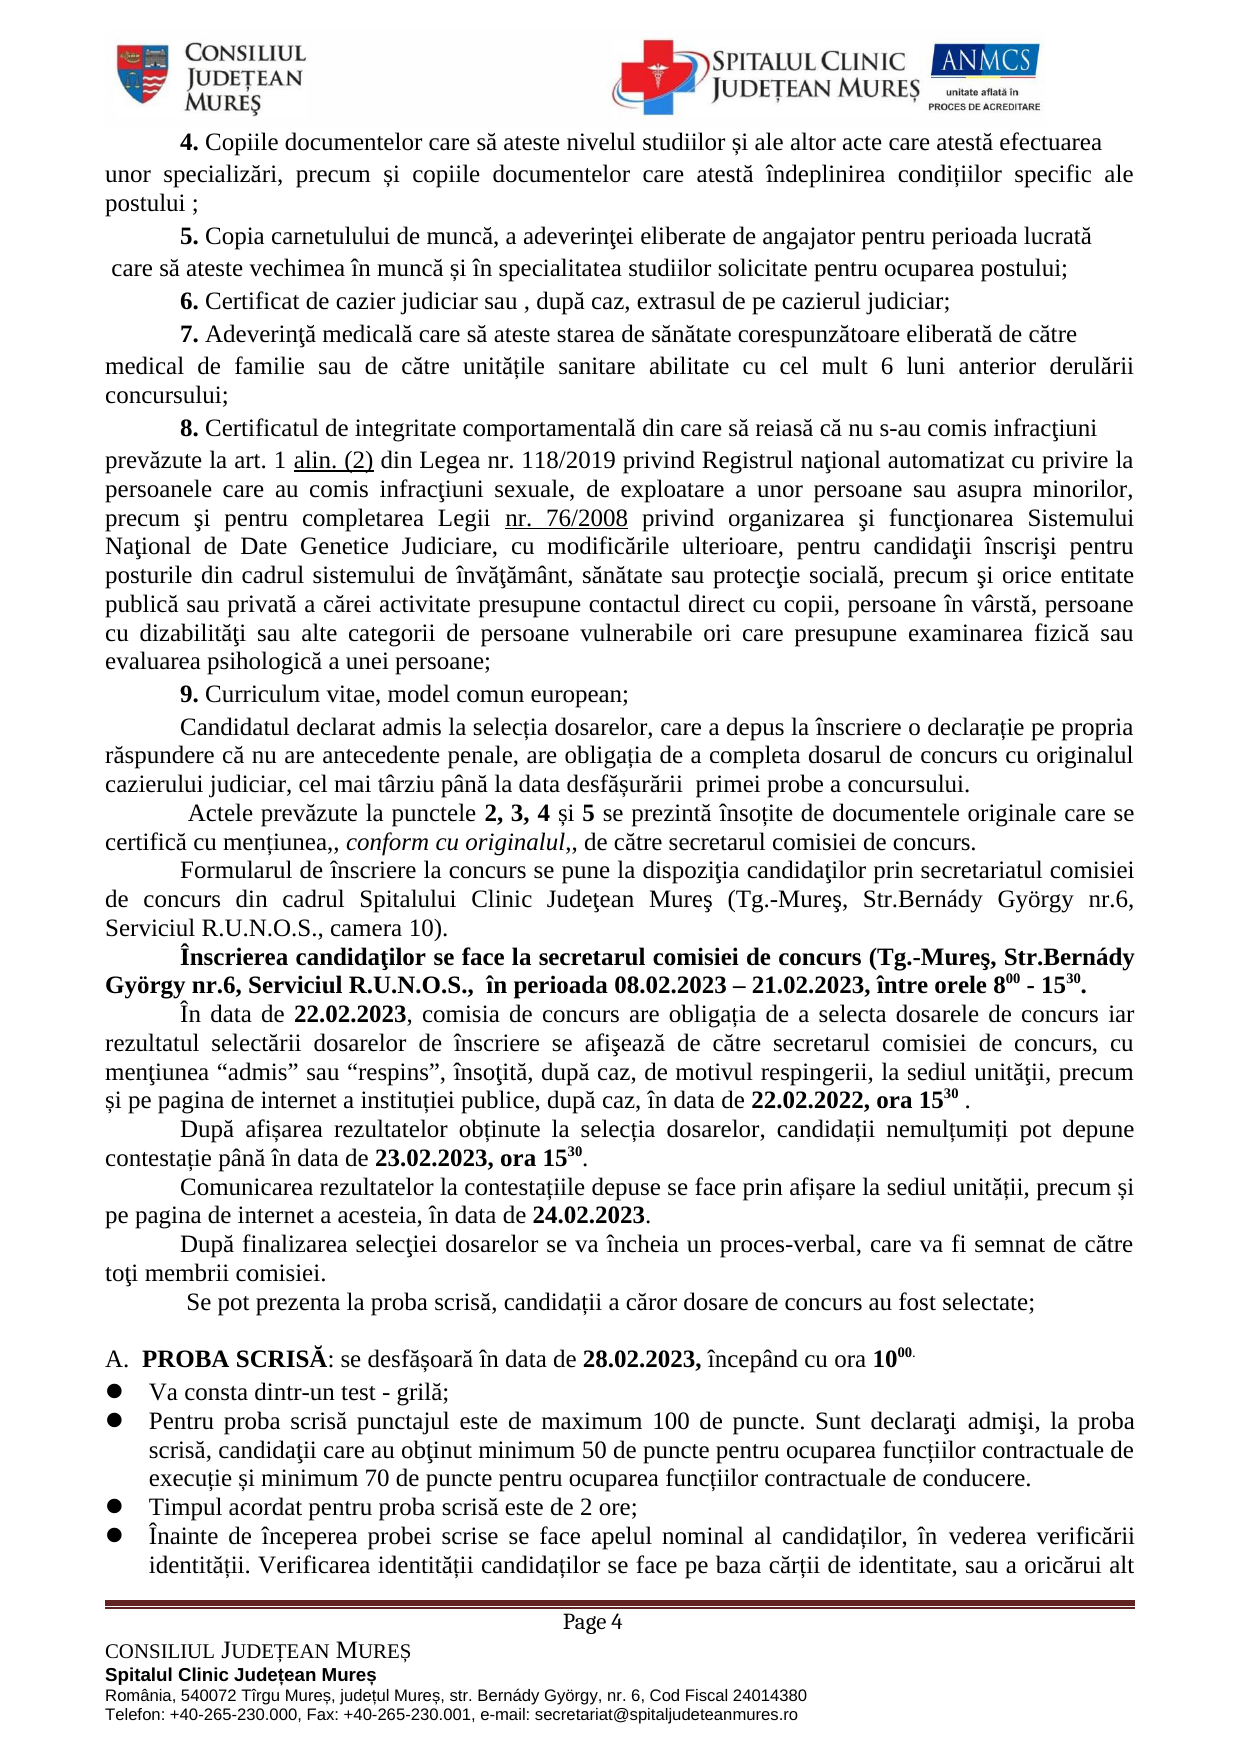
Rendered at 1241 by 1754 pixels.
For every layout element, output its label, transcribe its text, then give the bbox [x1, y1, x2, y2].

text 4. Copiile documentelor care să ateste nivelul studiilor și ale altor acte care atestă efectuarea [180, 127, 1135, 156]
text unor specializări, precum și copiile documentelor care atestă îndeplinirea condițiilor specific ale postului ; [105, 159, 1135, 217]
text Se pot prezenta la proba scrisă, candidații a căror dosare de concurs au fost selectate; [180, 1287, 1135, 1315]
text În data de 22.02.2023, comisia de concurs are obligația de a selecta dosarele de concurs iar rezultatul selectării dosarelor de înscriere se afişează de către secretarul comisiei de concurs, cu menţiunea “admis” sau “respins”, însoţită, după caz, de motivul respingerii, la sediul unităţii, precum și pe pagina de internet a instituției publice, după caz, în data de 22.02.2022, ora 1530 . [105, 999, 1135, 1114]
list Timpul acordat pentru proba scrisă este de 2 ore; [105, 1492, 1135, 1521]
text 9. Curriculum vitae, model comun european; [105, 679, 1135, 708]
text Înscrierea candidaţilor se face la secretarul comisiei de concurs (Tg.-Mureş, Str.Bernády György nr.6, Serviciul R.U.N.O.S., în perioada 08.02.2023 – 21.02.2023, între orele 800 - 1530. [105, 942, 1135, 999]
list PROBA SCRISĂ: se desfășoară în data de 28.02.2023, începând cu ora 1000. [105, 1344, 1135, 1373]
text Formularul de înscriere la concurs se pune la dispoziţia candidaţilor prin secretariatul comisiei de concurs din cadrul Spitalului Clinic Judeţean Mureş (Tg.-Mureş, Str.Bernády György nr.6, Serviciul R.U.N.O.S., camera 10). [105, 855, 1135, 942]
text 5. Copia carnetulului de muncă, a adeverinţei eliberate de angajator pentru perioada lucrată [180, 221, 1135, 249]
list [105, 1521, 1135, 1578]
text Comunicarea rezultatelor la contestațiile depuse se face prin afișare la sediul unității, precum și pe pagina de internet a acesteia, în data de 24.02.2023. [105, 1172, 1135, 1229]
text prevăzute la art. 1 alin. (2) din Legea nr. 118/2019 privind Registrul naţional automatizat cu privire la persoanele care au comis infracţiuni sexuale, de exploatare a unor persoane sau asupra minorilor, precum şi pentru completarea Legii nr. 76/2008 privind organizarea şi funcţionarea Sistemului Naţional de Date Genetice Judiciare, cu modificările ulterioare, pentru candidaţii înscrişi pentru posturile din cadrul sistemului de învăţământ, sănătate sau protecţie socială, precum şi orice entitate publică sau privată a cărei activitate presupune contactul direct cu copii, persoane în vârstă, persoane cu dizabilităţi sau alte categorii de persoane vulnerabile ori care presupune examinarea fizică sau evaluarea psihologică a unei persoane; [105, 445, 1135, 675]
text După finalizarea selecţiei dosarelor se va încheia un proces-verbal, care va fi semnat de către toţi membrii comisiei. [105, 1229, 1135, 1287]
list Pentru proba scrisă punctajul este de maximum 100 de puncte. Sunt declaraţi admişi, la proba scrisă, candidaţii care au obţinut minimum 50 de puncte pentru ocuparea funcțiilor contractuale de execuție și minimum 70 de puncte pentru ocuparea funcțiilor contractuale de conducere. [105, 1406, 1135, 1492]
text 7. Adeverinţă medicală care să ateste starea de sănătate corespunzătoare eliberată de către [180, 319, 1135, 347]
text 8. Certificatul de integritate comportamentală din care să reiasă că nu s-au comis infracţiuni [180, 413, 1135, 441]
list Va consta dintr-un test - grilă; [105, 1377, 1135, 1406]
picture [105, 30, 1046, 127]
text După afișarea rezultatelor obținute la selecția dosarelor, candidații nemulțumiți pot depune contestație până în data de 23.02.2023, ora 1530. [105, 1114, 1135, 1172]
text 6. Certificat de cazier judiciar sau , după caz, extrasul de pe cazierul judiciar; [105, 286, 1135, 315]
text medical de familie sau de către unitățile sanitare abilitate cu cel mult 6 luni anterior derulării concursului; [105, 351, 1135, 409]
text Actele prevăzute la punctele 2, 3, 4 și 5 se prezintă însoțite de documentele originale care se certifică cu mențiunea,, conform cu originalul,, de către secretarul comisiei de concurs. [105, 798, 1135, 855]
text care să ateste vechimea în muncă și în specialitatea studiilor solicitate pentru ocuparea postului; [105, 253, 1135, 282]
text Candidatul declarat admis la selecția dosarelor, care a depus la înscriere o declarație pe propria răspundere că nu are antecedente penale, are obligația de a completa dosarul de concurs cu originalul cazierului judiciar, cel mai târziu până la data desfășurării primei probe a concursului. [105, 712, 1135, 798]
